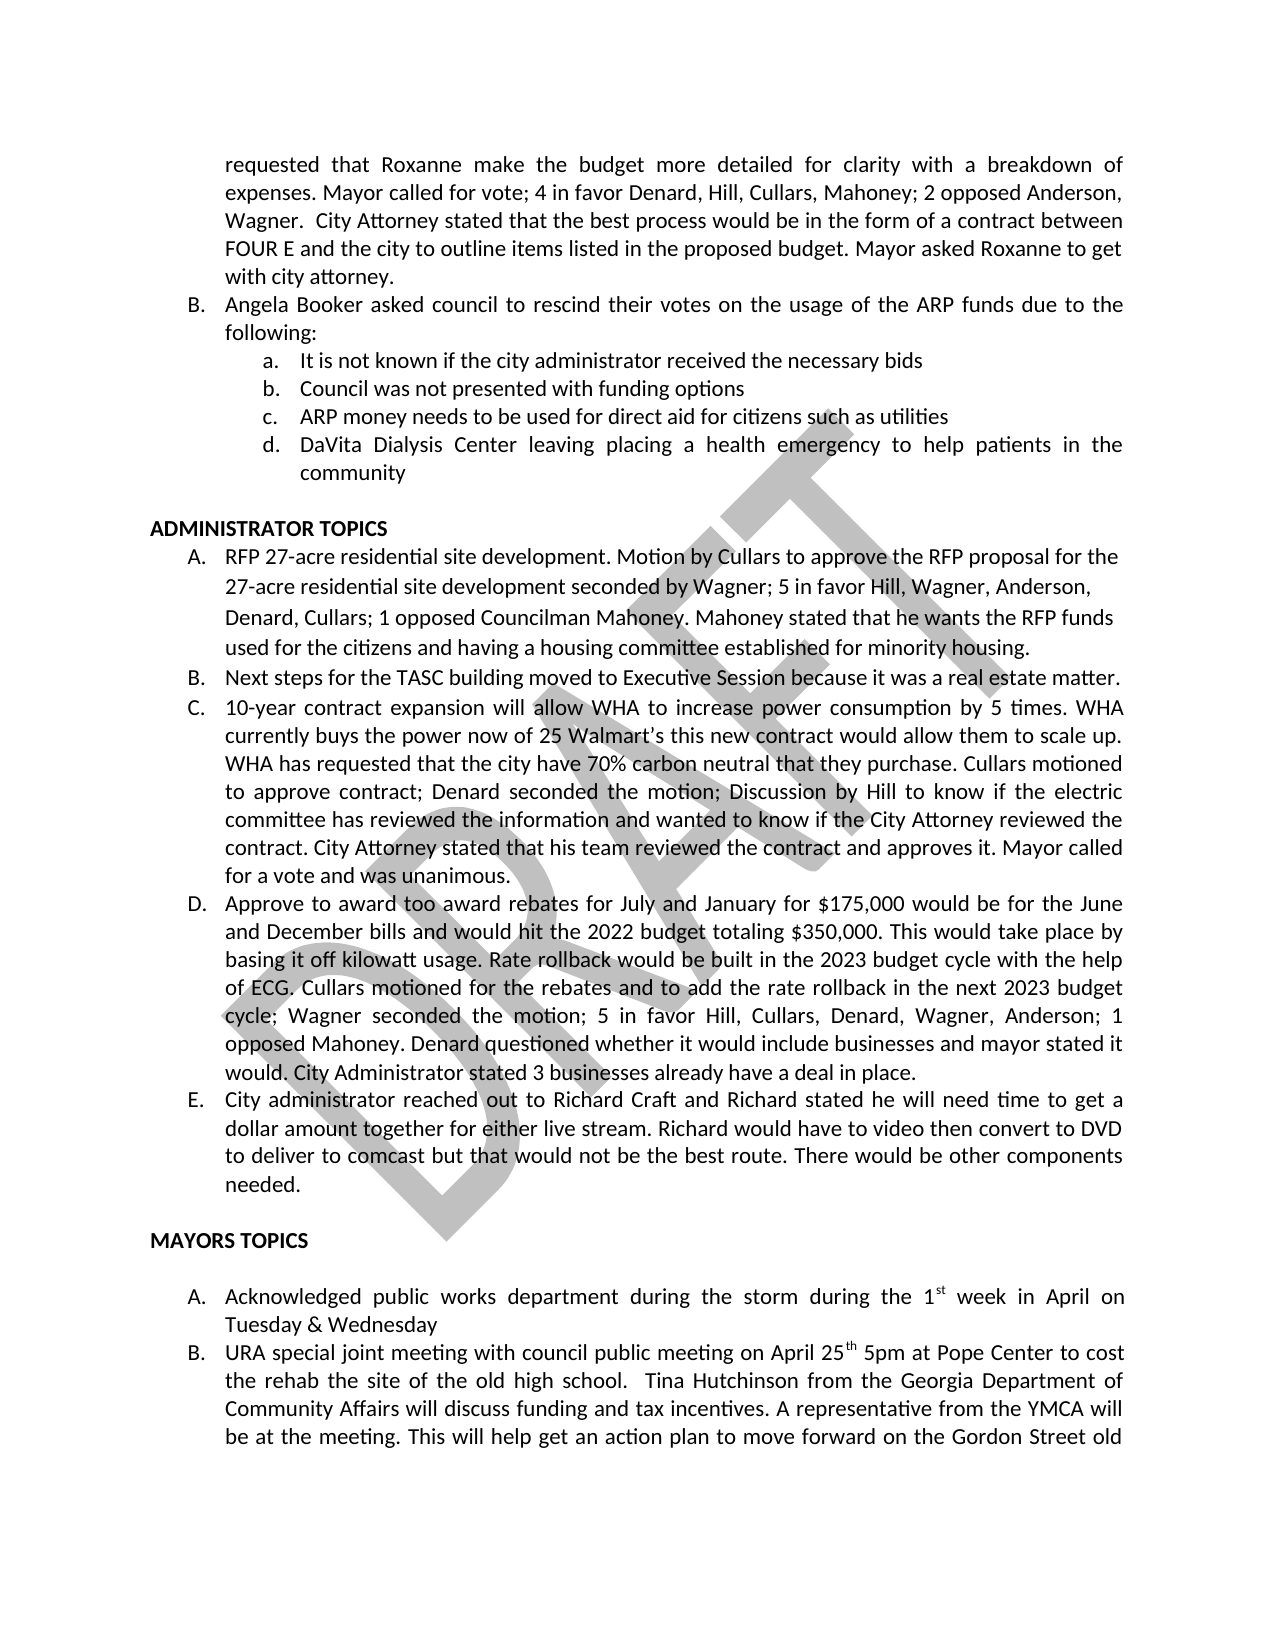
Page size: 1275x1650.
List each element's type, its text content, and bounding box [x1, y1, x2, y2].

text ADMINISTRATOR TOPICS [150, 514, 1125, 542]
list 10-year contract expansion will allow WHA to increase power consumption by 5 times. WHA currently buys the power now of 25 Walmart’s this new contract would allow them to scale up. WHA has requested that the city have 70% carbon neutral that they purchase. Cullars motioned to approve contract; Denard seconded the motion; Discussion by Hill to know if the electric committee has reviewed the information and wanted to know if the City Attorney reviewed the contract. City Attorney stated that his team reviewed the contract and approves it. Mayor called for a vote and was unanimous. [187, 693, 1125, 889]
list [187, 1338, 1125, 1450]
list Acknowledged public works department during the storm during the 1st week in April on Tuesday & Wednesday [187, 1282, 1125, 1338]
list It is not known if the city administrator received the necessary bids [262, 346, 1125, 374]
text MAYORS TOPICS [150, 1226, 1125, 1254]
list DaVita Dialysis Center leaving placing a health emergency to help patients in the community [262, 430, 1125, 486]
list RFP 27-acre residential site development. Motion by Cullars to approve the RFP proposal for the 27-acre residential site development seconded by Wagner; 5 in favor Hill, Wagner, Anderson, Denard, Cullars; 1 opposed Councilman Mahoney. Mahoney stated that he wants the RFP funds used for the citizens and having a housing committee established for minority housing. [187, 542, 1125, 661]
list Council was not presented with funding options [262, 374, 1125, 402]
list Next steps for the TASC building moved to Executive Session because it was a real estate matter. [187, 663, 1125, 691]
list City administrator reached out to Richard Craft and Richard stated he will need time to get a dollar amount together for either live stream. Richard would have to video then convert to DVD to deliver to comcast but that would not be the best route. There would be other components needed. [187, 1086, 1125, 1198]
list Approve to award too award rebates for July and January for $175,000 would be for the June and December bills and would hit the 2022 budget totaling $350,000. This would take place by basing it off kilowatt usage. Rate rollback would be built in the 2023 budget cycle with the help of ECG. Cullars motioned for the rebates and to add the rate rollback in the next 2023 budget cycle; Wagner seconded the motion; 5 in favor Hill, Cullars, Denard, Wagner, Anderson; 1 opposed Mahoney. Denard questioned whether it would include businesses and mayor stated it would. City Administrator stated 3 businesses already have a deal in place. [187, 889, 1125, 1086]
list Angela Booker asked council to rescind their votes on the usage of the ARP funds due to the following: [187, 290, 1125, 346]
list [187, 150, 1125, 290]
list ARP money needs to be used for direct aid for citizens such as utilities [262, 402, 1125, 430]
